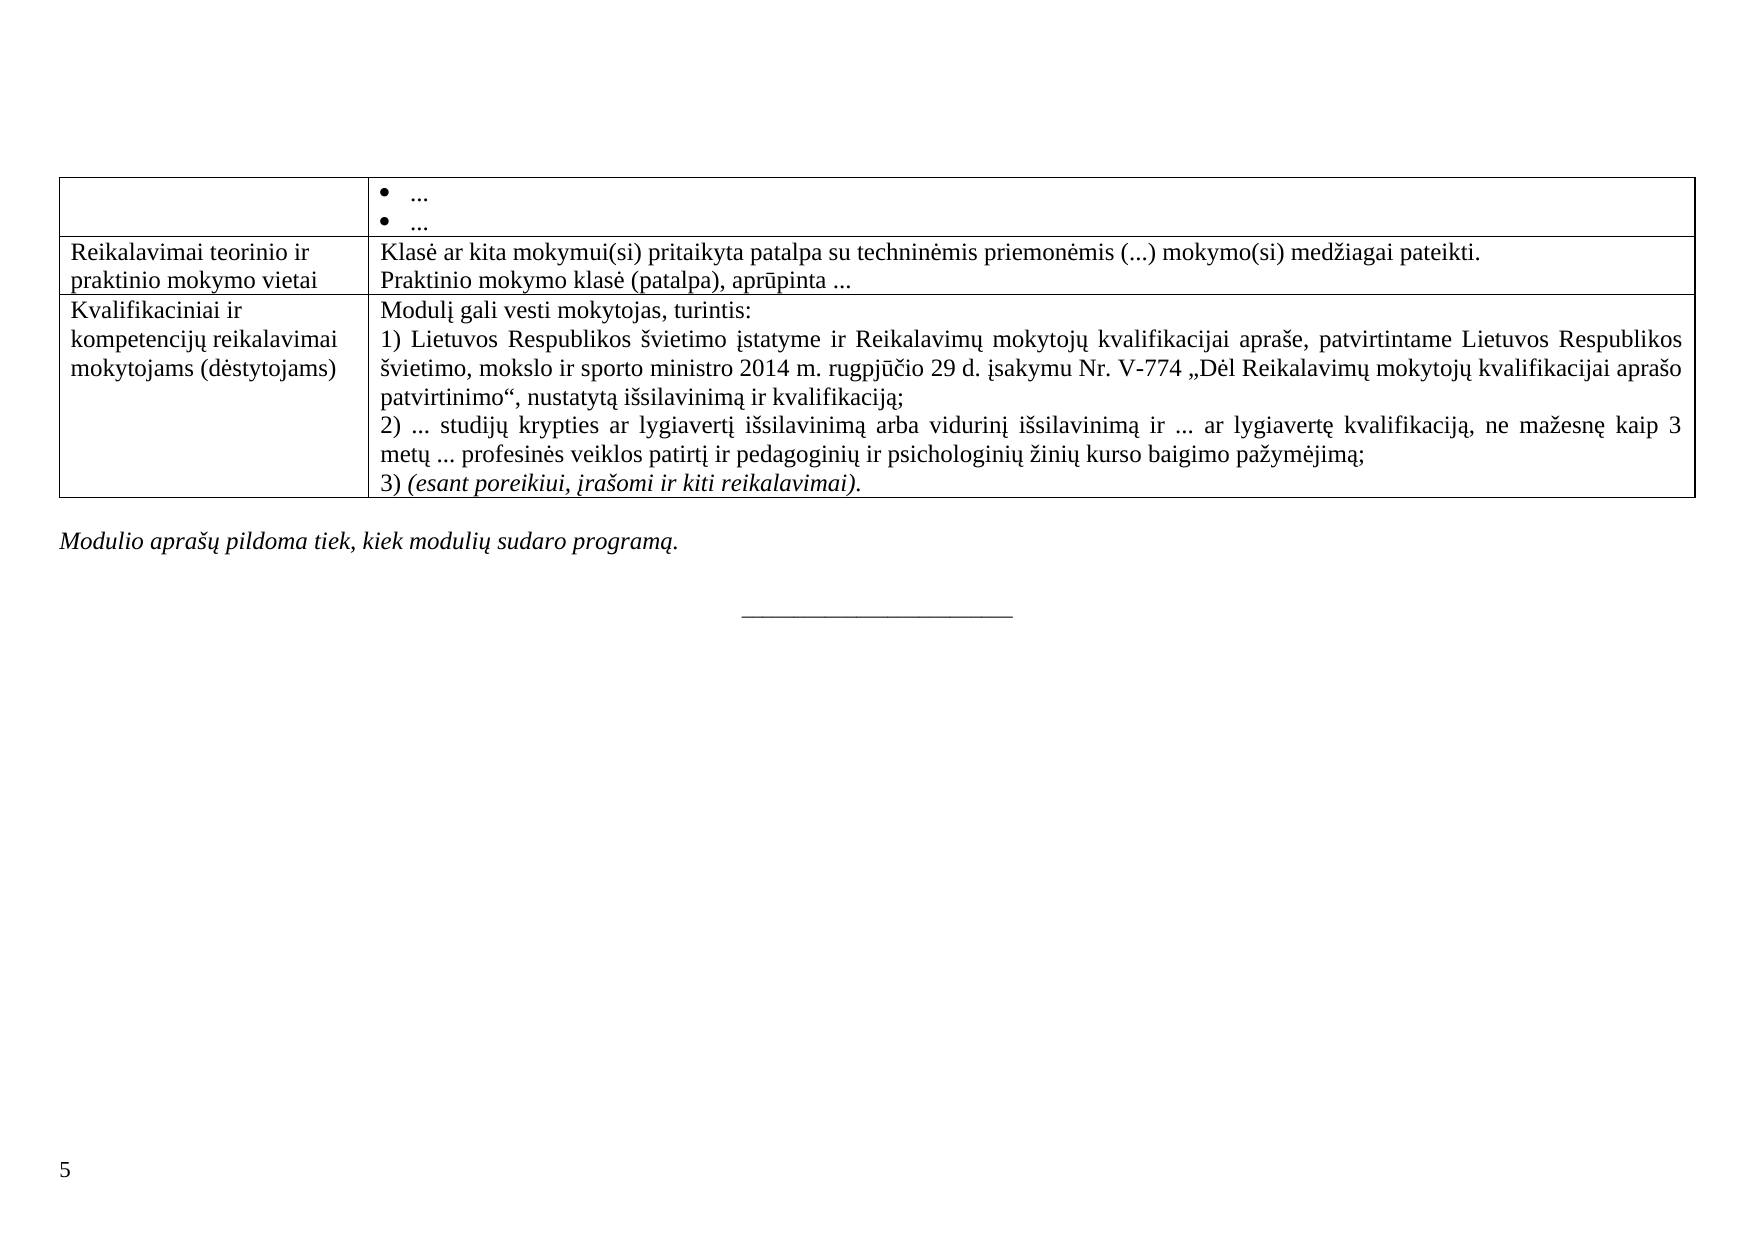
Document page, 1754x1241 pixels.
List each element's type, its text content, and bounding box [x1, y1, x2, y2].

table_cell Modulį gali vesti mokytojas, turintis: 1) Lietuvos Respublikos švietimo įstatyme ir Reikalavimų mokytojų kvalifikacijai apraše, patvirtintame Lietuvos Respublikos švietimo, mokslo ir sporto ministro 2014 m. rugpjūčio 29 d. įsakymu Nr. V-774 „Dėl Reikalavimų mokytojų kvalifikacijai aprašo patvirtinimo“, nustatytą išsilavinimą ir kvalifikaciją; 2) ... studijų krypties ar lygiavertį išsilavinimą arba vidurinį išsilavinimą ir ... ar lygiavertę kvalifikaciją, ne mažesnę kaip 3 metų ... profesinės veiklos patirtį ir pedagoginių ir psichologinių žinių kurso baigimo pažymėjimą; 3) (esant poreikiui, įrašomi ir kiti reikalavimai). [369, 295, 1694, 497]
table_cell Klasė ar kita mokymui(si) pritaikyta patalpa su techninėmis priemonėmis (...) mokymo(si) medžiagai pateikti. Praktinio mokymo klasė (patalpa), aprūpinta ... [369, 237, 1694, 294]
text Modulio aprašų pildoma tiek, kiek modulių sudaro programą. [59, 526, 1695, 555]
text __________________________ [59, 596, 1695, 620]
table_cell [369, 178, 1694, 236]
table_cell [60, 178, 368, 236]
table_cell Kvalifikaciniai ir kompetencijų reikalavimai mokytojams (dėstytojams) [60, 295, 368, 497]
table_cell Reikalavimai teorinio ir praktinio mokymo vietai [60, 237, 368, 294]
